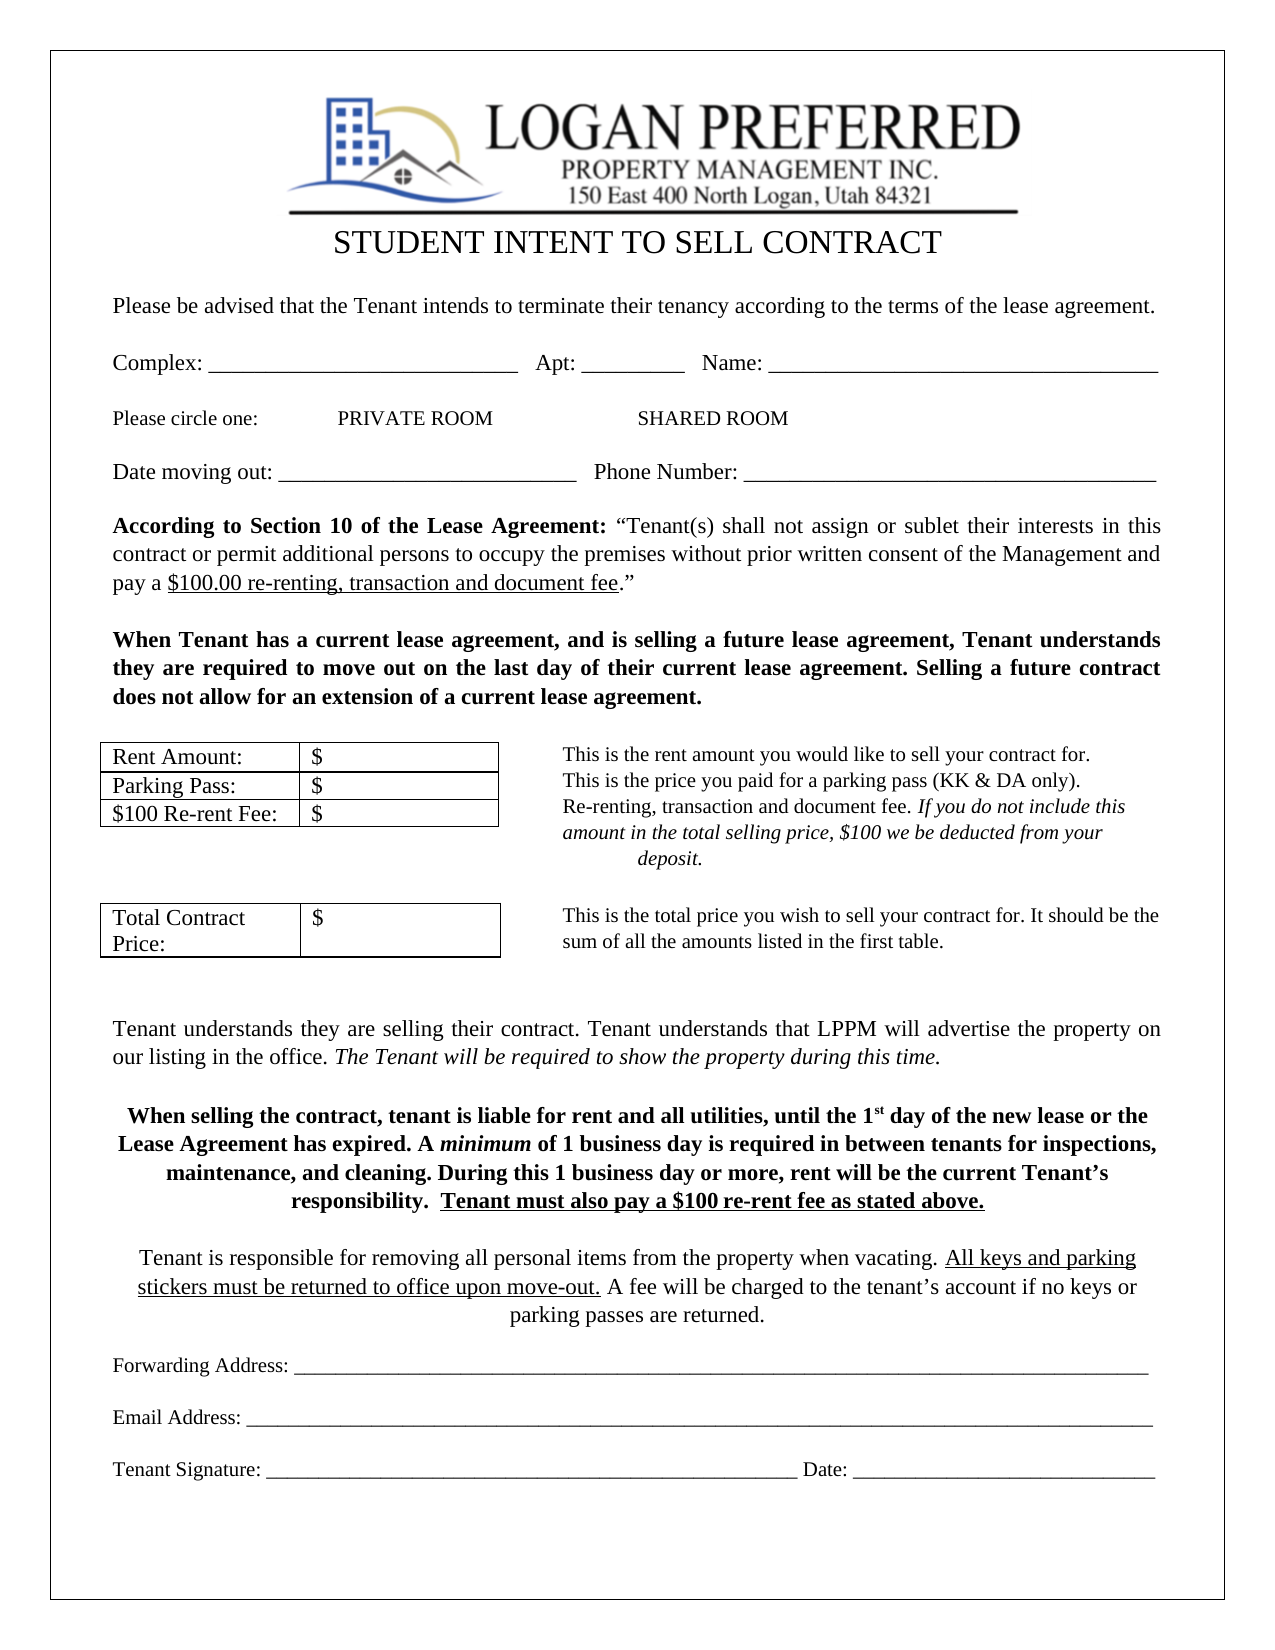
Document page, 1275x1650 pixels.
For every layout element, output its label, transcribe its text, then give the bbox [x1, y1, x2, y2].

text Please circle one: PRIVATE ROOM SHARED ROOM [112, 406, 1162, 430]
text This is the price you paid for a parking pass (KK & DA only). [499, 768, 1162, 792]
text When selling the contract, tenant is liable for rent and all utilities, until the 1st day of the new lease or the Lease Agreement has expired. A minimum of 1 business day is required in between tenants for inspections, maintenance, and cleaning. During this 1 business day or more, rent will be the current Tenant’s responsibility. Tenant must also pay a $100 re-rent fee as stated above. [112, 1102, 1162, 1214]
text Tenant is responsible for removing all personal items from the property when vacating. All keys and parking stickers must be returned to office upon move-out. A fee will be charged to the tenant’s account if no keys or parking passes are returned. [112, 1244, 1162, 1327]
text This is the total price you wish to sell your contract for. It should be the sum of all the amounts listed in the first table. [112, 903, 1162, 989]
picture [276, 89, 1033, 216]
table_cell Parking Pass: [101, 773, 299, 799]
text According to Section 10 of the Lease Agreement: “Tenant(s) shall not assign or sublet their interests in this contract or permit additional persons to occupy the premises without prior written consent of the Management and pay a $100.00 re-renting, transaction and document fee.” [112, 512, 1162, 595]
text STUDENT INTENT TO SELL CONTRACT [112, 222, 1162, 261]
text Forwarding Address: __________________________________________________________________________________ [112, 1353, 1162, 1377]
text Re-renting, transaction and document fee. If you do not include this amount in the total selling price, $100 we be deducted from your deposit. [112, 794, 1162, 900]
text Tenant Signature: ___________________________________________________ Date: _____________________________ [112, 1457, 1162, 1481]
table_cell $100 Re-rent Fee: [101, 800, 299, 826]
table_header Rent Amount: [101, 743, 299, 771]
text When Tenant has a current lease agreement, and is selling a future lease agreement, Tenant understands they are required to move out on the last day of their current lease agreement. Selling a future contract does not allow for an extension of a current lease agreement. [112, 626, 1162, 709]
table_header $ [301, 904, 500, 956]
text Email Address: _______________________________________________________________________________________ [112, 1405, 1162, 1429]
text This is the rent amount you would like to sell your contract for. [499, 742, 1162, 766]
table_cell $ [300, 800, 498, 826]
table_header $ [300, 743, 498, 771]
text Complex: ___________________________ Apt: _________ Name: __________________________________ [112, 349, 1162, 375]
text Tenant understands they are selling their contract. Tenant understands that LPPM will advertise the property on our listing in the office. The Tenant will be required to show the property during this time. [112, 1015, 1162, 1070]
text Date moving out: __________________________ Phone Number: ____________________________________ [112, 458, 1162, 484]
table_header Total Contract Price: [101, 904, 300, 956]
table_cell $ [300, 773, 498, 799]
text Please be advised that the Tenant intends to terminate their tenancy according to the terms of the lease agreement. [112, 292, 1162, 318]
